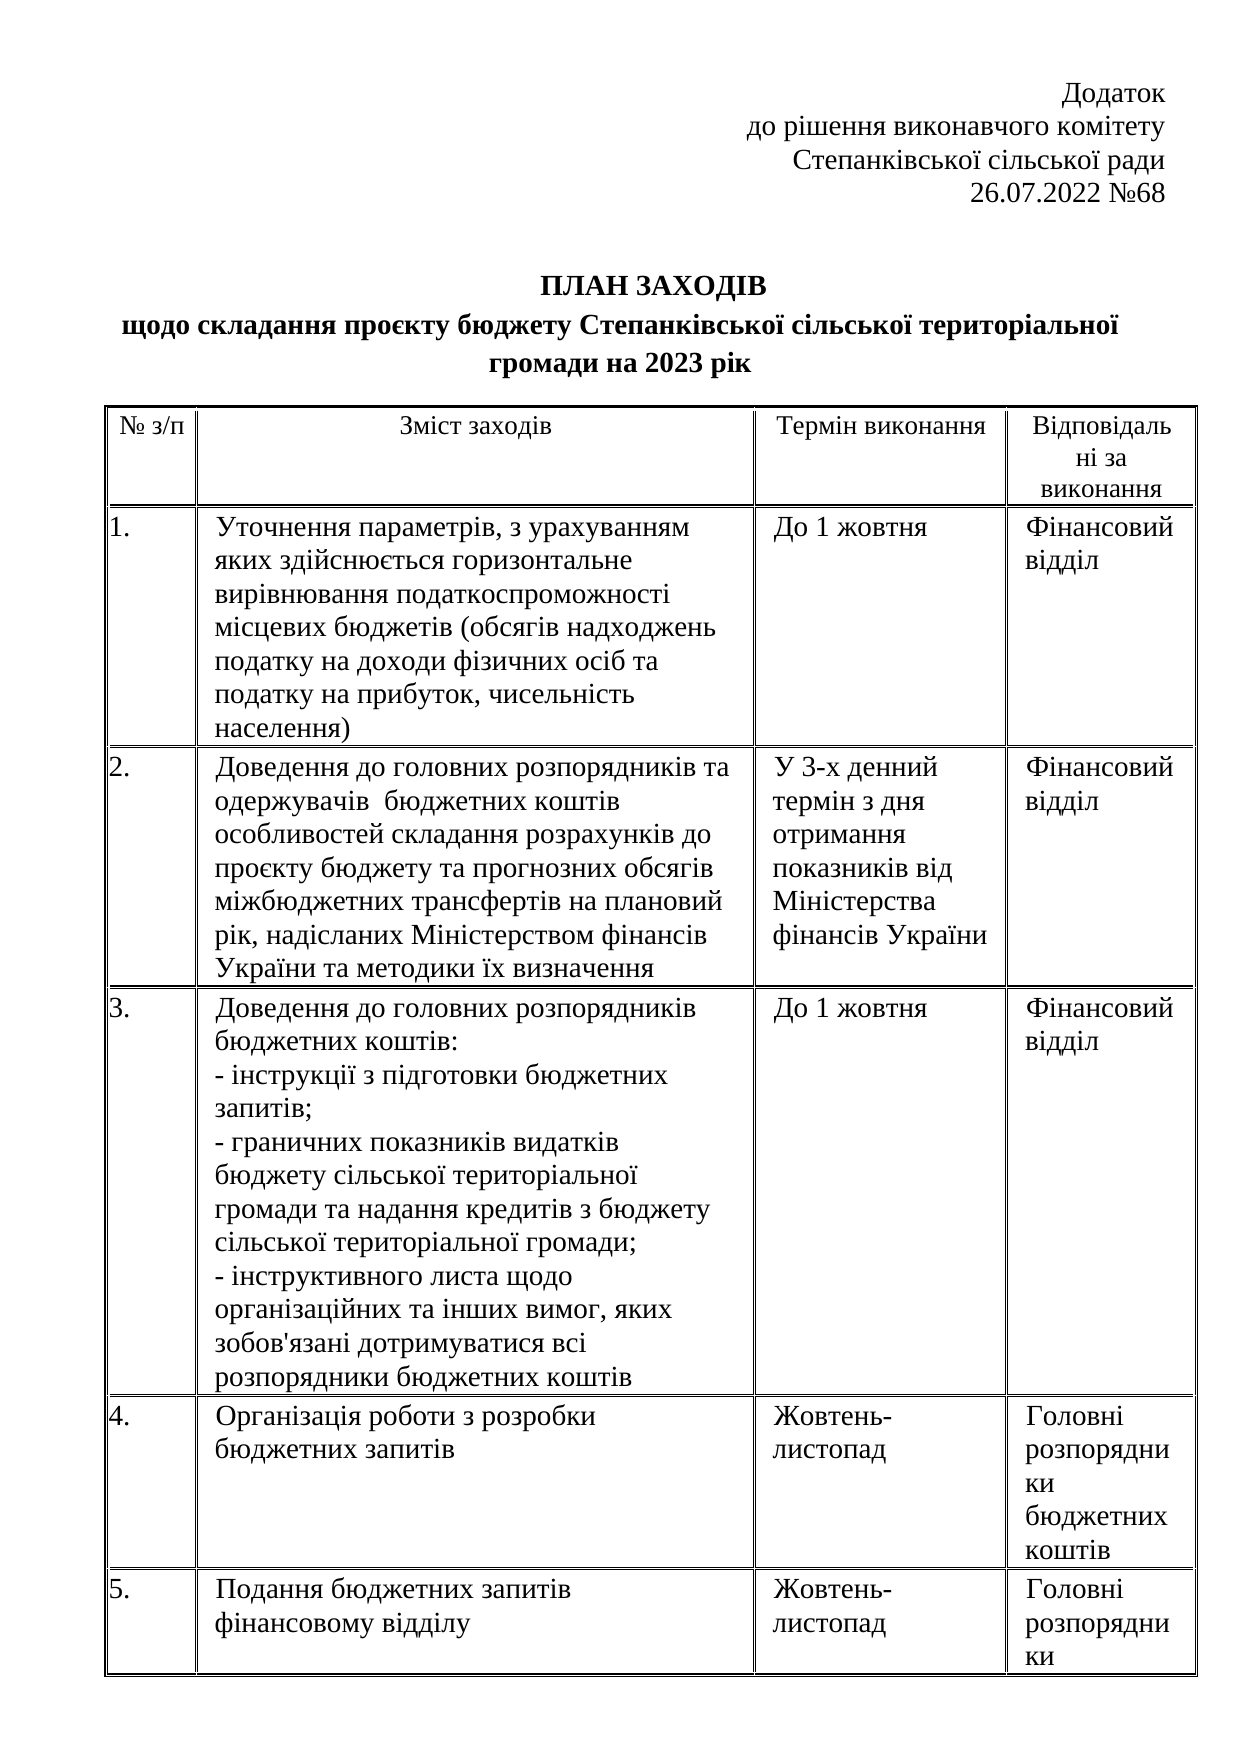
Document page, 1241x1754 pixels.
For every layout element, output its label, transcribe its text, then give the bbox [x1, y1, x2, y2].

table_cell Фінансовий відділ [1007, 745, 1196, 985]
text Степанківської сільської ради [75, 142, 1165, 176]
table_header Термін виконання [755, 408, 1007, 504]
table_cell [196, 1570, 754, 1673]
table_cell 1. [108, 504, 195, 745]
text 26.07.2022 №68 [75, 176, 1165, 209]
table_cell 4. [108, 1394, 195, 1567]
text до рішення виконавчого комітету [75, 108, 1165, 142]
table_cell Доведення до головних розпорядників бюджетних коштів: - інструкції з підготовки бюджетних запитів; - граничних показників видатків бюджету сільської територіальної громади та надання кредитів з бюджету сільської територіальної громади; - інструктивного листа щодо організаційних та інших вимог, яких зобов'язані дотримуватися всі розпорядники бюджетних коштів [198, 989, 753, 1393]
table_cell До 1 жовтня [756, 989, 1005, 1393]
text Додаток [75, 75, 1165, 108]
table_cell 3. [108, 985, 195, 1393]
table_cell Фінансовий відділ [1008, 985, 1195, 1393]
table_header № з/п [108, 408, 196, 504]
table_cell Доведення до головних розпорядників та одержувачів бюджетних коштів особливостей складання розрахунків до проєкту бюджету та прогнозних обсягів міжбюджетних трансфертів на плановий рік, надісланих Міністерством фінансів України та методики їх визначення [198, 748, 753, 985]
table_header Зміст заходів [196, 408, 754, 504]
table_header Відповідальні за виконання [1007, 408, 1195, 504]
text ПЛАН ЗАХОДІВ щодо складання проєкту бюджету Степанківської сільської територіальної громади на 2023 рік [75, 268, 1165, 379]
table_cell Жовтень-листопад [755, 1570, 1007, 1673]
table_cell Організація роботи з розробки бюджетних запитів [198, 1397, 753, 1567]
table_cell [1007, 1567, 1196, 1673]
table_cell 5. [106, 1567, 196, 1673]
table_cell До 1 жовтня [756, 508, 1005, 745]
table_cell Уточнення параметрів, з урахуванням яких здійснюється горизонтальне вирівнювання податкоспроможності місцевих бюджетів (обсягів надходжень податку на доходи фізичних осіб та податку на прибуток, чисельність населення) [198, 508, 753, 745]
table_cell 2. [106, 745, 196, 985]
table_cell Жовтень-листопад [756, 1397, 1005, 1567]
table_cell У 3-х денний термін з дня отримання показників від Міністерства фінансів України [756, 748, 1005, 985]
table_cell Головні розпорядники бюджетних коштів [1008, 1394, 1195, 1567]
table_cell Фінансовий відділ [1008, 504, 1195, 745]
